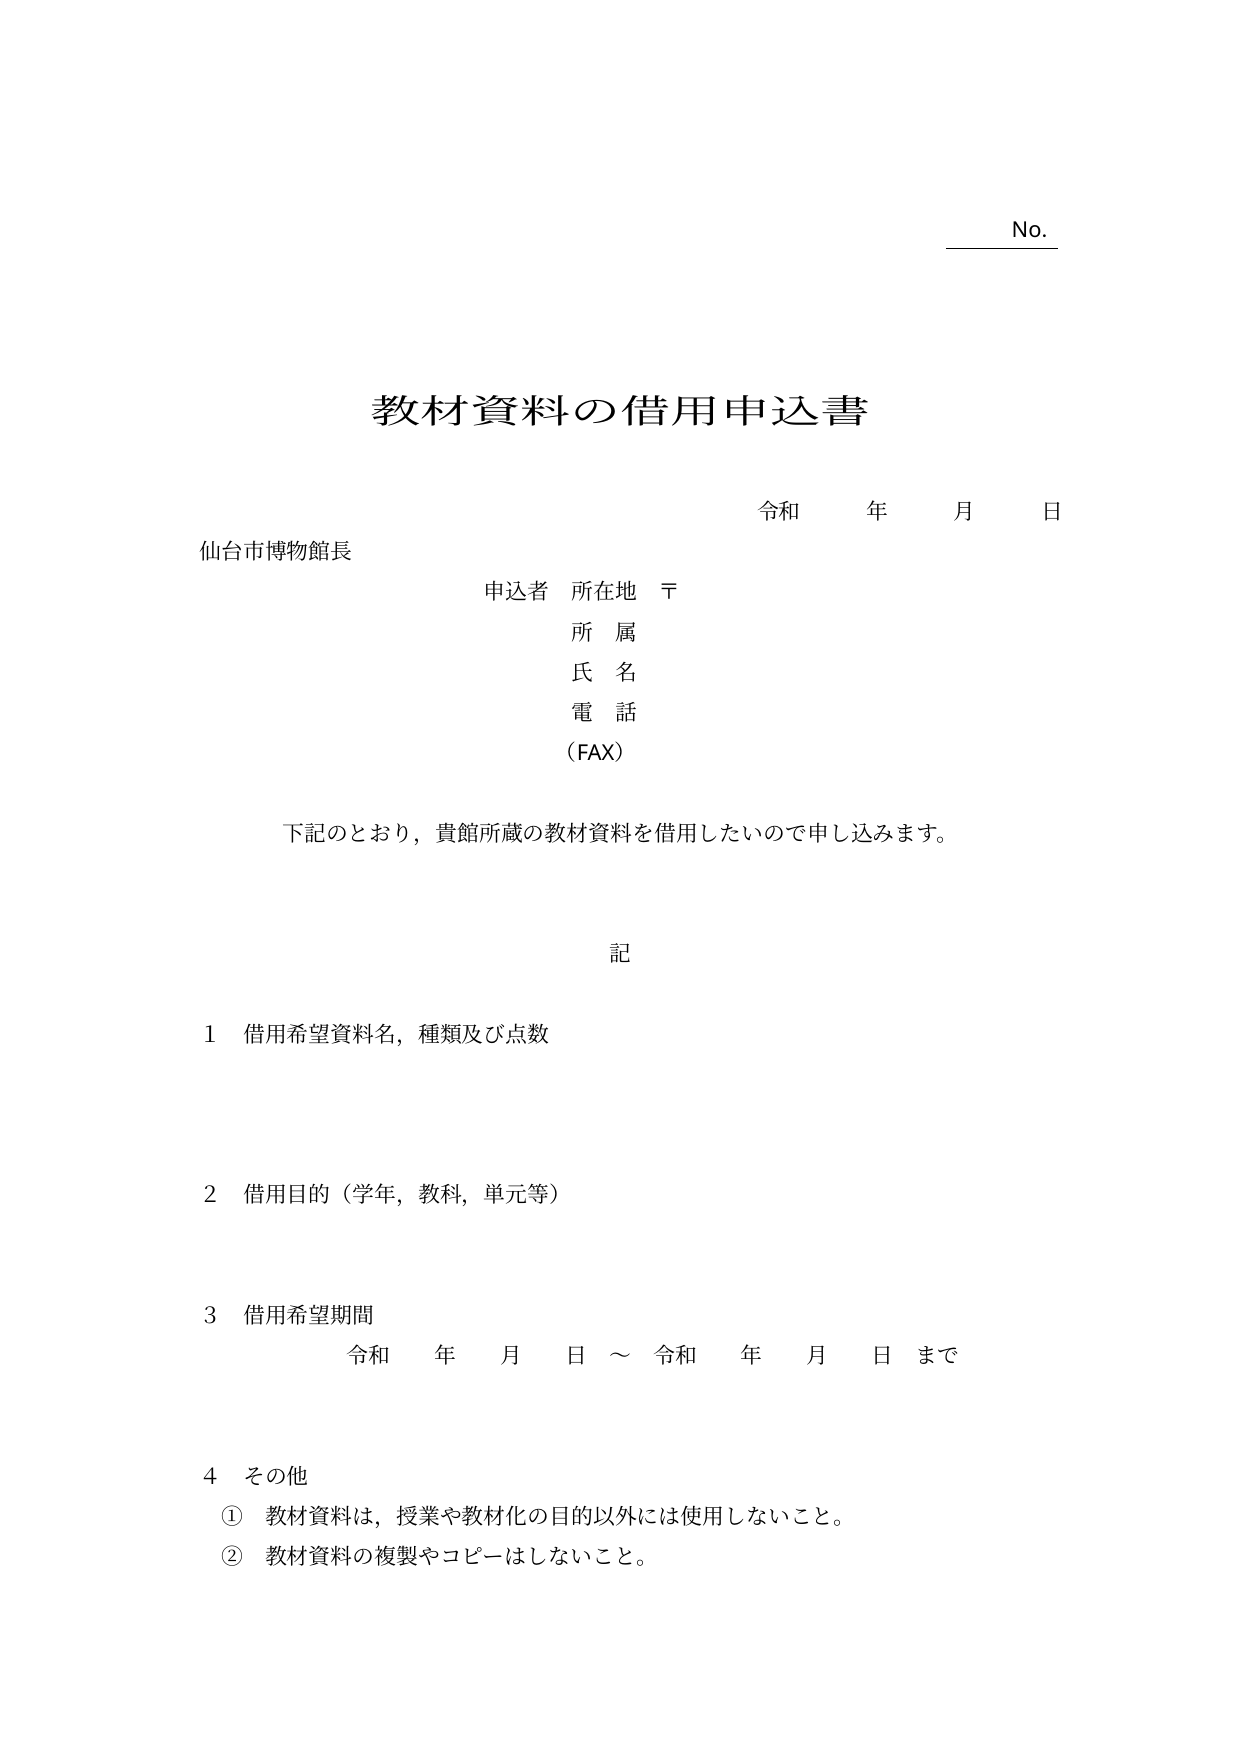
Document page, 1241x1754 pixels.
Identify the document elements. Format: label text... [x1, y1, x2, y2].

text 下記のとおり，貴館所蔵の教材資料を借用したいので申し込みます。 [177, 811, 1063, 852]
text 仙台市博物館長 [177, 530, 1063, 570]
text NoNo． [177, 208, 1063, 248]
text 令和 年 月 日 [177, 490, 1063, 530]
text 電 話 [483, 691, 1063, 731]
text 教材資料の借用申込書 [177, 369, 1063, 449]
text １ 借用希望資料名，種類及び点数 [177, 1012, 1063, 1053]
text 所 属 [483, 610, 1063, 651]
text ２ 借用目的（学年，教科，単元等） [177, 1173, 1063, 1213]
subtitle 記 [177, 932, 1063, 972]
text 令和 年 月 日 ～ 令和 年 月 日 まで [177, 1334, 1063, 1374]
text （FAX） [483, 731, 1063, 771]
text ４ その他 [177, 1455, 1063, 1495]
text ① 教材資料は，授業や教材化の目的以外には使用しないこと。 [177, 1495, 1063, 1535]
text 申込者 所在地 〒 [483, 570, 1063, 610]
text 氏 名 [483, 651, 1063, 691]
text ３ 借用希望期間 [177, 1294, 1063, 1334]
text ② 教材資料の複製やコピーはしないこと。 [177, 1535, 1063, 1575]
